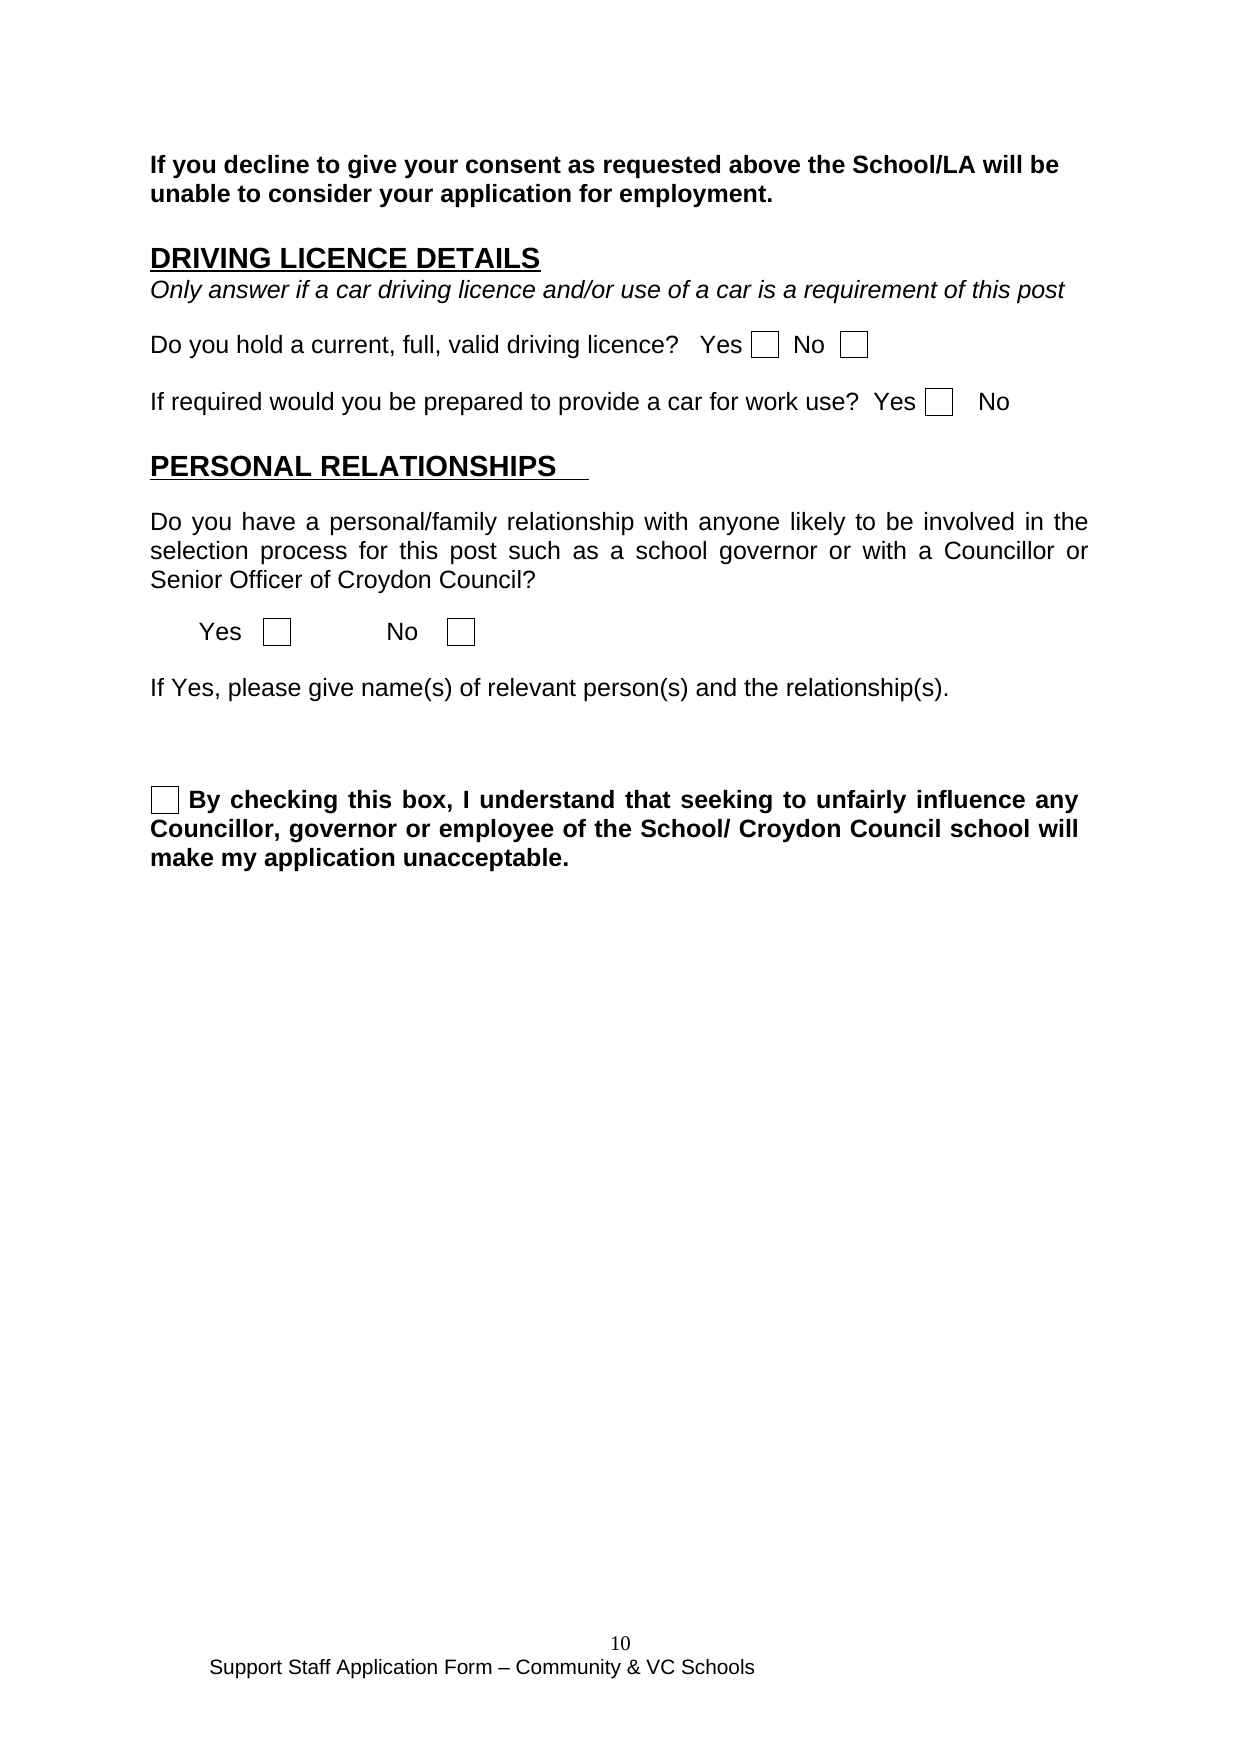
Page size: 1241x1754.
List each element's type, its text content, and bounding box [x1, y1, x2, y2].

text DRIVING LICENCE DETAILS [150, 241, 1090, 274]
text If you decline to give your consent as requested above the School/LA will be unable to consider your application for employment. [150, 150, 1090, 207]
text Do you hold a current, full, valid driving licence? Yes No [150, 330, 1090, 358]
text PERSONAL RELATIONSHIPS [150, 449, 1090, 483]
text If Yes, please give name(s) of relevant person(s) and the relationship(s). [150, 672, 1090, 701]
text If required would you be prepared to provide a car for work use? Yes No [150, 387, 1090, 416]
text Yes No [150, 617, 1090, 646]
subtitle Do you have a personal/family relationship with anyone likely to be involved in the selection process for this post such as a school governor or with a Councillor or Senior Officer of Croydon Council? [150, 507, 1090, 593]
subtitle By checking this box, I understand that seeking to unfairly influence any Councillor, governor or employee of the School/ Croydon Council school will make my application unacceptable. [150, 785, 1080, 871]
text Only answer if a car driving licence and/or use of a car is a requirement of this post [150, 274, 1090, 303]
